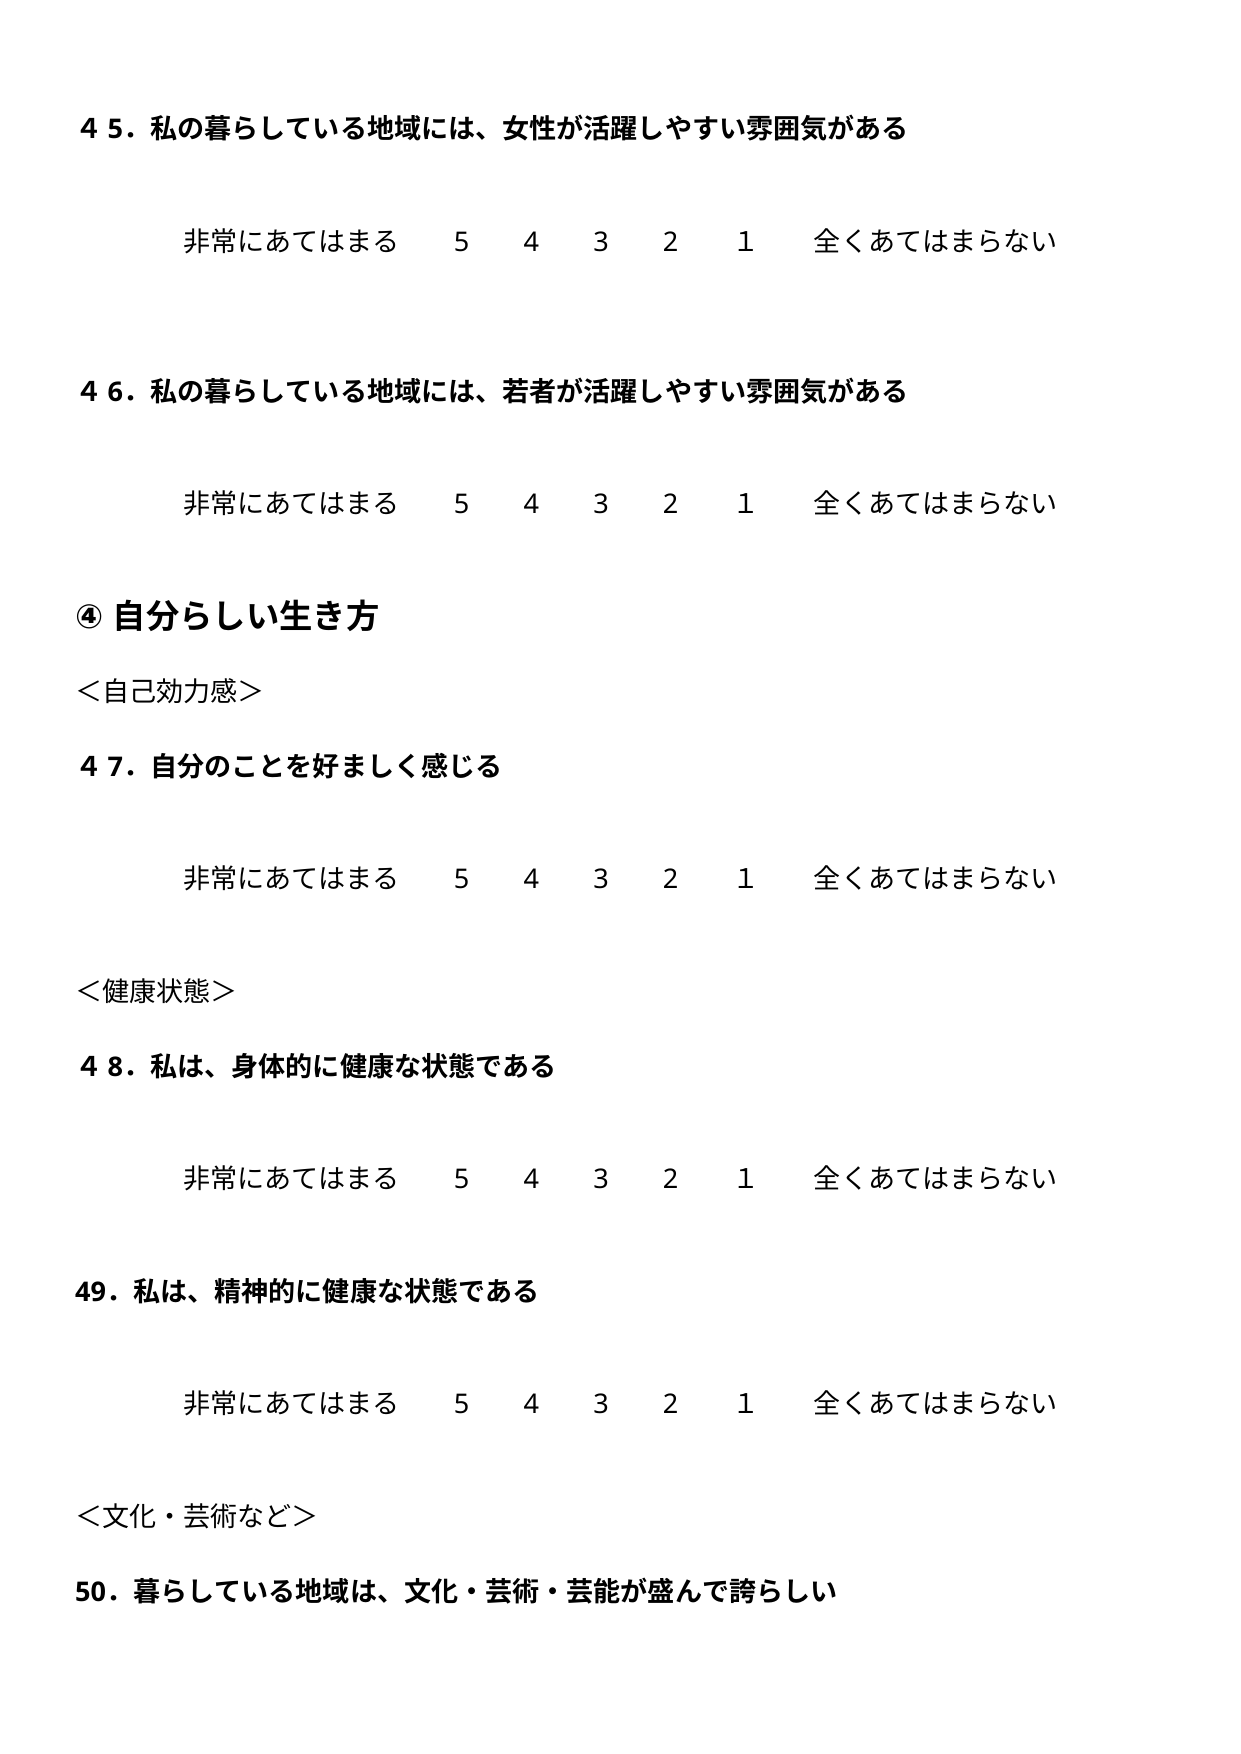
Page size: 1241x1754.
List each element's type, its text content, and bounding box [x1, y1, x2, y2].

list 自分らしい生き方 [75, 577, 1165, 652]
text ＜文化・芸術など＞ [75, 1477, 1165, 1552]
text 非常にあてはまる 5 4 3 2 １ 全くあてはまらない [75, 464, 1165, 539]
text ４5．私の暮らしている地域には、女性が活躍しやすい雰囲気がある [75, 89, 1165, 164]
text ＜自己効力感＞ [75, 652, 1165, 727]
text 非常にあてはまる 5 4 3 2 １ 全くあてはまらない [75, 1364, 1165, 1439]
text 49．私は、精神的に健康な状態である [75, 1252, 1165, 1327]
text ４7．自分のことを好ましく感じる [75, 727, 1165, 802]
text 50．暮らしている地域は、文化・芸術・芸能が盛んで誇らしい [75, 1552, 1165, 1627]
text 非常にあてはまる 5 4 3 2 １ 全くあてはまらない [75, 839, 1165, 914]
text ４6．私の暮らしている地域には、若者が活躍しやすい雰囲気がある [75, 352, 1165, 427]
text 非常にあてはまる 5 4 3 2 １ 全くあてはまらない [75, 1139, 1165, 1214]
text ＜健康状態＞ [75, 952, 1165, 1027]
text ４8．私は、身体的に健康な状態である [75, 1027, 1165, 1102]
text 非常にあてはまる 5 4 3 2 １ 全くあてはまらない [75, 202, 1165, 277]
